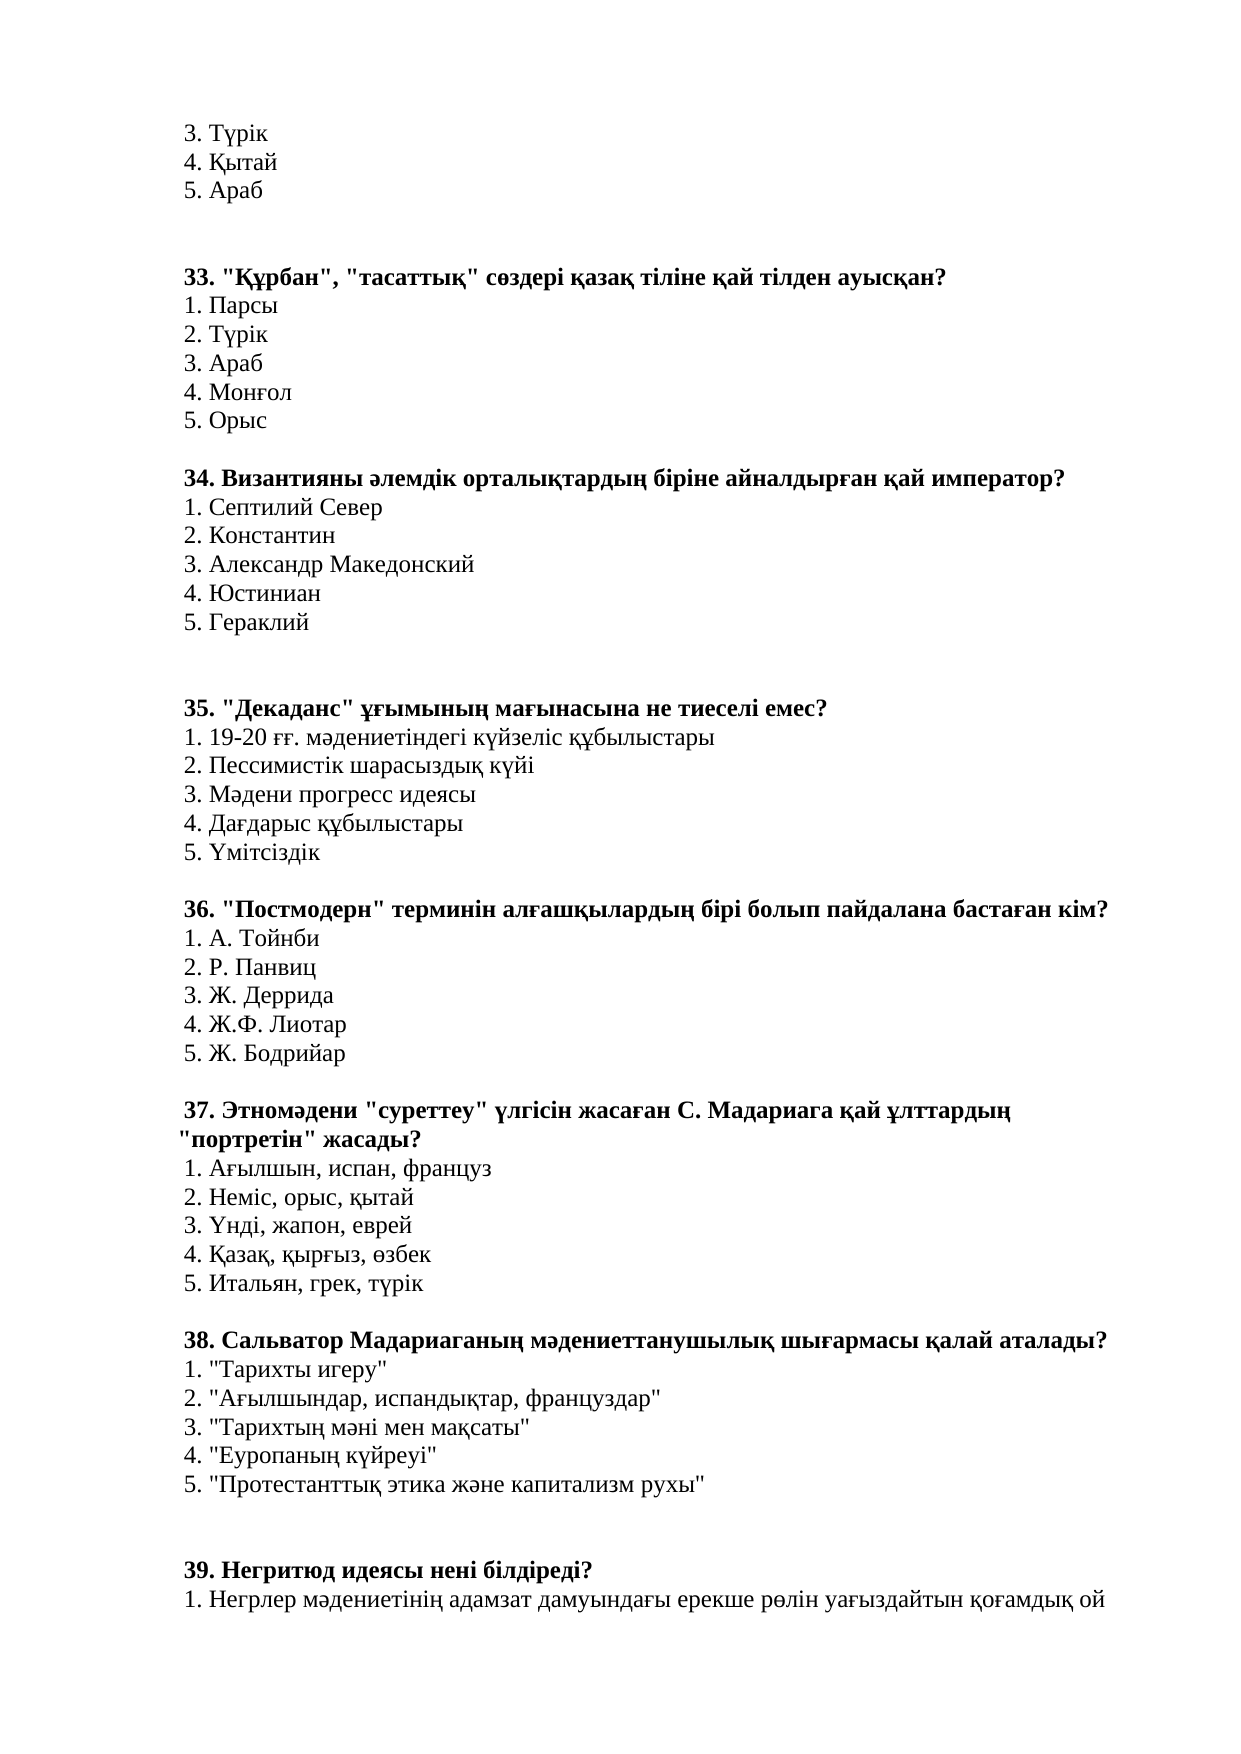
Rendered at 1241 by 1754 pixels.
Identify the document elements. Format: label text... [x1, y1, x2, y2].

text 2. Константин [177, 521, 1152, 549]
text 5. "Протестанттық этика және капитализм рухы" [177, 1469, 1152, 1498]
text 4. "Еуропаның күйреуі" [177, 1441, 1152, 1469]
text 2. "Ағылшындар, испандықтар, француздар" [177, 1383, 1152, 1412]
text 5. Орыс [177, 406, 1152, 434]
text 3. Үнді, жапон, еврей [177, 1211, 1152, 1239]
text 4. Ж.Ф. Лиотар [177, 1009, 1152, 1038]
text 1. Ағылшын, испан, француз [177, 1153, 1152, 1182]
text 2. Р. Панвиц [177, 952, 1152, 981]
text 39. Негритюд идеясы нені білдіреді? [177, 1556, 1152, 1584]
text 1. Септилий Север [177, 492, 1152, 521]
text 1. 19-20 ғғ. мәдениетіндегі күйзеліс құбылыстары [177, 722, 1152, 751]
text 34. Византияны әлемдік орталықтардың біріне айналдырған қай император? [177, 463, 1152, 492]
text 3. Мәдени прогресс идеясы [177, 779, 1152, 808]
text 38. Сальватор Мадариаганың мәдениеттанушылық шығармасы қалай аталады? [177, 1326, 1152, 1354]
text 5. Ж. Бодрийар [177, 1038, 1152, 1067]
text 1. А. Тойнби [177, 923, 1152, 952]
text 2. Пессимистік шарасыздық күйі [177, 751, 1152, 779]
text 3. "Тарихтың мәні мен мақсаты" [177, 1412, 1152, 1441]
text 4. Монғол [177, 377, 1152, 406]
text 35. "Декаданс" ұғымының мағынасына не тиеселі емес? [177, 693, 1152, 722]
text 3. Араб [177, 348, 1152, 377]
text 5. Итальян, грек, түрік [177, 1268, 1152, 1297]
text 5. Үмітсіздік [177, 837, 1152, 866]
text 2. Неміс, орыс, қытай [177, 1182, 1152, 1211]
text 4. Юстиниан [177, 578, 1152, 607]
text 5. Араб [177, 176, 1152, 204]
text 2. Түрік [177, 319, 1152, 348]
text 33. "Құрбан", "тасаттық" сөздері қазақ тіліне қай тілден ауысқан? [177, 262, 1152, 291]
text 5. Гераклий [177, 607, 1152, 636]
text 3. Александр Македонский [177, 549, 1152, 578]
text 4. Қазақ, қырғыз, өзбек [177, 1239, 1152, 1268]
text 3. Түрік [177, 118, 1152, 147]
text 4. Қытай [177, 147, 1152, 176]
text 1. Негрлер мәдениетінің адамзат дамуындағы ерекше рөлін уағыздайтын қоғамдық ой [177, 1584, 1152, 1613]
text 37. Этномәдени "суреттеу" үлгісін жасаған С. Мадариага қай ұлттардың "портретін" жасады? [177, 1096, 1152, 1153]
text 4. Дағдарыс құбылыстары [177, 808, 1152, 837]
text 1. Парсы [177, 291, 1152, 319]
text 36. "Постмодерн" терминін алғашқылардың бірі болып пайдалана бастаған кім? [177, 894, 1152, 923]
text 3. Ж. Деррида [177, 981, 1152, 1009]
text 1. "Тарихты игеру" [177, 1354, 1152, 1383]
